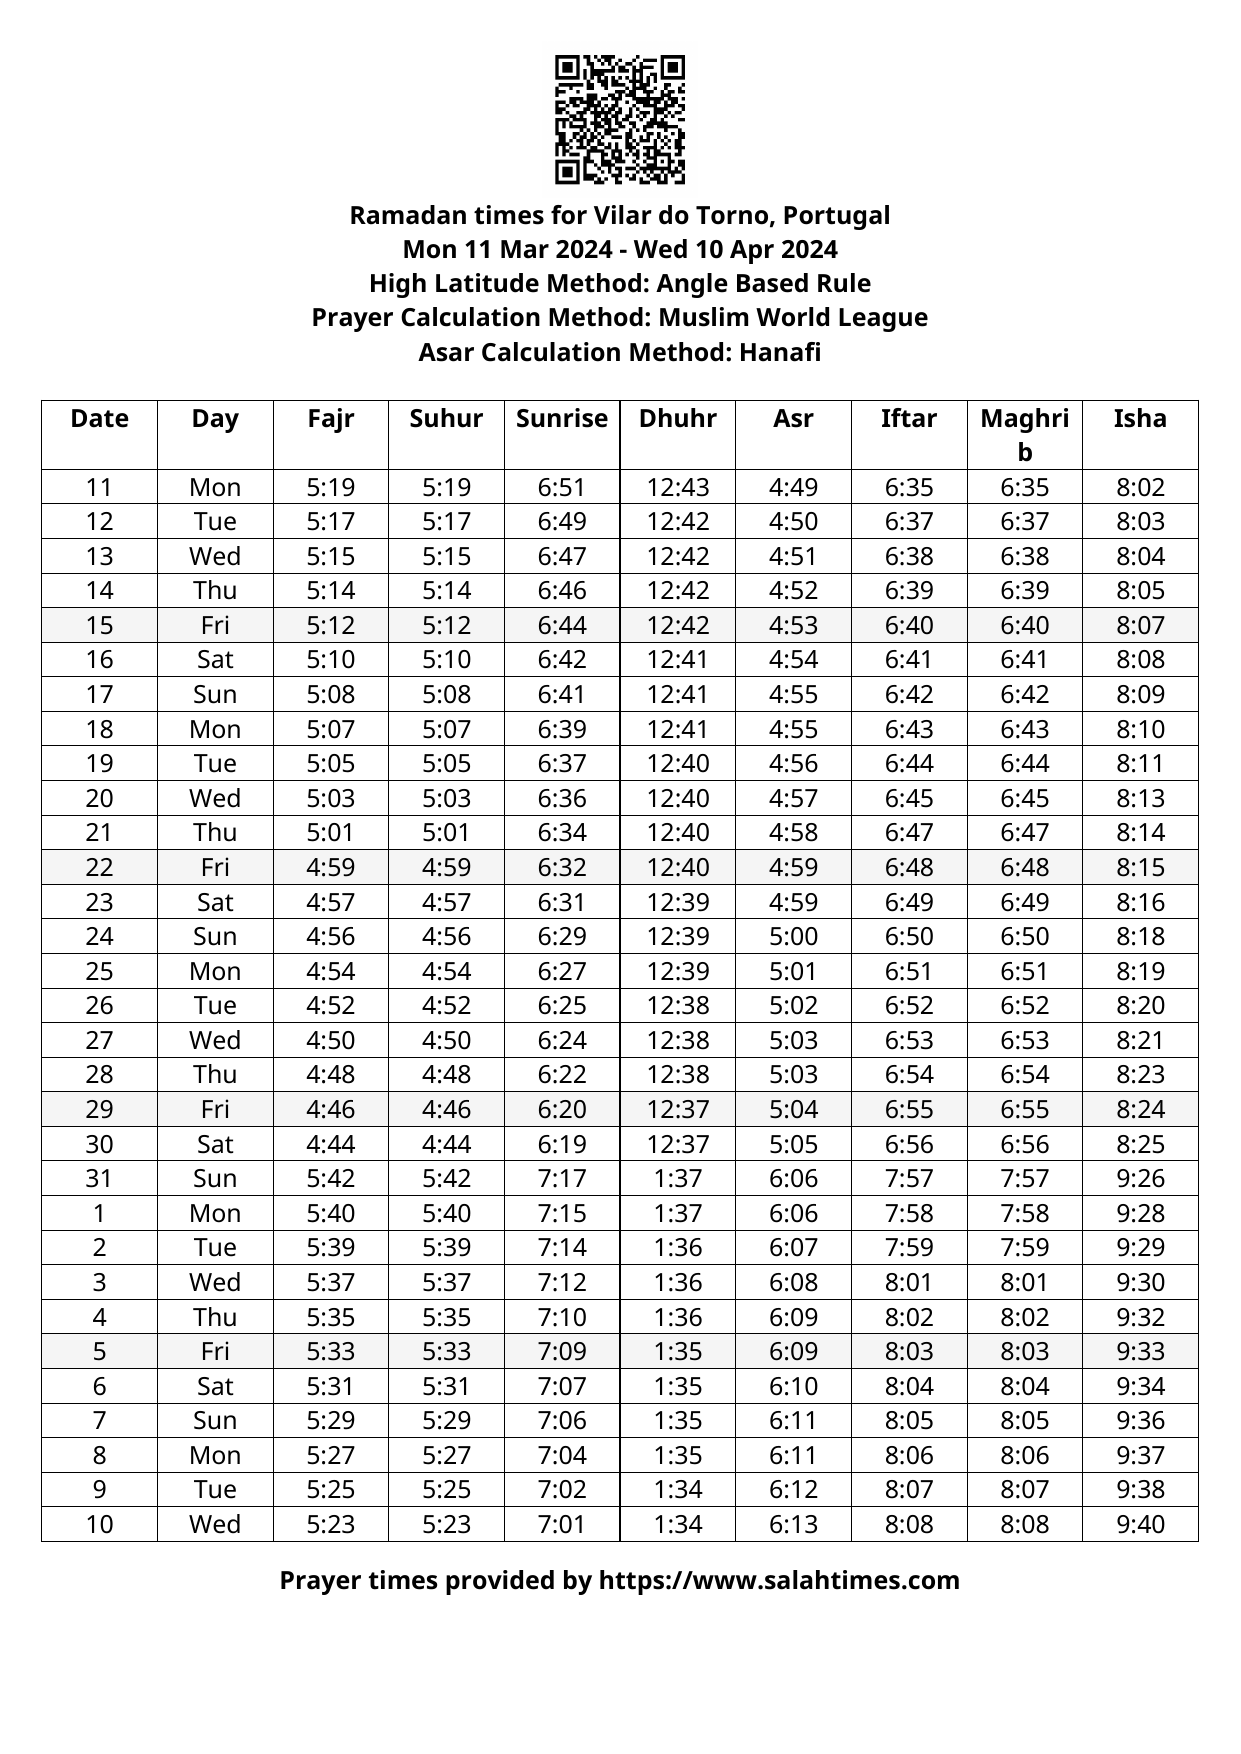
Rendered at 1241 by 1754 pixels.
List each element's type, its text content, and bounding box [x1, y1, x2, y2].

table_cell 7:15 [505, 1196, 619, 1229]
table_cell 4:52 [389, 989, 504, 1022]
table_header Isha [1083, 401, 1198, 469]
table_header Sunrise [505, 401, 619, 469]
table_header Fajr [274, 401, 388, 469]
table_cell 5:37 [274, 1265, 388, 1299]
table_cell 12:37 [621, 1127, 735, 1160]
table_cell 5:01 [736, 954, 851, 987]
table_cell Tue [158, 504, 273, 538]
table_cell 6:36 [505, 781, 619, 814]
table_cell 4:46 [274, 1092, 388, 1126]
table_cell 4:44 [274, 1127, 388, 1160]
table_cell 9:34 [1083, 1369, 1198, 1402]
table_cell 4:57 [274, 885, 388, 918]
table_cell Sat [158, 643, 273, 676]
table_cell 8:11 [1083, 746, 1198, 780]
table_cell 12:42 [621, 539, 735, 572]
table_cell 5:03 [736, 1058, 851, 1091]
table_cell 5:14 [389, 574, 504, 607]
table_cell 5:14 [274, 574, 388, 607]
table_cell 7:04 [505, 1438, 619, 1472]
table_cell 6:55 [968, 1092, 1082, 1126]
table_cell 9:30 [1083, 1265, 1198, 1299]
table_cell 6:52 [852, 989, 967, 1022]
table_cell 4:59 [274, 850, 388, 884]
table_cell 6:56 [852, 1127, 967, 1160]
table_cell 4:59 [736, 885, 851, 918]
table_cell 6:34 [505, 816, 619, 849]
table_cell 5:12 [389, 608, 504, 642]
table_cell 10 [42, 1507, 157, 1541]
table_cell 29 [42, 1092, 157, 1126]
table_cell Fri [158, 1092, 273, 1126]
table_cell 7:59 [968, 1231, 1082, 1264]
table_cell 1 [42, 1196, 157, 1229]
table_cell 8:18 [1083, 919, 1198, 953]
table_cell 9:26 [1083, 1161, 1198, 1195]
table_cell 6:11 [736, 1438, 851, 1472]
table_cell 6:53 [852, 1023, 967, 1057]
table_cell 8:03 [968, 1334, 1082, 1368]
table_cell 8:07 [852, 1473, 967, 1506]
table_cell 1:35 [621, 1334, 735, 1368]
table_cell 12:41 [621, 712, 735, 745]
table_cell 7:59 [852, 1231, 967, 1264]
table_cell 6:24 [505, 1023, 619, 1057]
table_cell 5:33 [389, 1334, 504, 1368]
table_cell 4:54 [389, 954, 504, 987]
table_cell 5:10 [389, 643, 504, 676]
table_cell 1:36 [621, 1265, 735, 1299]
table_cell 5:05 [274, 746, 388, 780]
table_cell 9:33 [1083, 1334, 1198, 1368]
table_cell 5:19 [389, 470, 504, 503]
table_cell Tue [158, 746, 273, 780]
table_cell 7:57 [968, 1161, 1082, 1195]
table_cell 5:29 [389, 1404, 504, 1437]
text Prayer Calculation Method: Muslim World League [42, 300, 1198, 334]
table_cell 6:39 [505, 712, 619, 745]
text Prayer times provided by https://www.salahtimes.com [42, 1563, 1198, 1597]
table_cell 7:14 [505, 1231, 619, 1264]
table_cell 6:53 [968, 1023, 1082, 1057]
table_cell 4:50 [736, 504, 851, 538]
table_cell 26 [42, 989, 157, 1022]
table_cell 20 [42, 781, 157, 814]
table_cell 5:04 [736, 1092, 851, 1126]
table_cell 6:42 [968, 677, 1082, 711]
table_cell Wed [158, 1023, 273, 1057]
table_cell 12:39 [621, 954, 735, 987]
table_cell 6:54 [968, 1058, 1082, 1091]
table_cell 6:44 [505, 608, 619, 642]
table_cell 8:01 [968, 1265, 1082, 1299]
table_cell 6:46 [505, 574, 619, 607]
table_cell 4:53 [736, 608, 851, 642]
picture [542, 41, 699, 198]
table_cell 6:07 [736, 1231, 851, 1264]
table_cell 6:37 [505, 746, 619, 780]
table_cell 8:06 [852, 1438, 967, 1472]
table_cell 6:40 [852, 608, 967, 642]
table_cell 6:41 [968, 643, 1082, 676]
table_cell Mon [158, 712, 273, 745]
table_cell 6:51 [968, 954, 1082, 987]
table_cell 5:01 [389, 816, 504, 849]
table_cell 5:42 [389, 1161, 504, 1195]
table_cell 31 [42, 1161, 157, 1195]
table_cell 6:37 [852, 504, 967, 538]
table_cell 5:35 [274, 1300, 388, 1333]
table_cell Sun [158, 677, 273, 711]
table_cell 1:37 [621, 1196, 735, 1229]
table_cell Mon [158, 470, 273, 503]
table_cell 8:03 [1083, 504, 1198, 538]
table_cell 4:57 [389, 885, 504, 918]
table_cell 1:36 [621, 1300, 735, 1333]
table_cell 5:12 [274, 608, 388, 642]
table_cell 5:27 [274, 1438, 388, 1472]
table_cell 7:09 [505, 1334, 619, 1368]
table_cell 5:02 [736, 989, 851, 1022]
table_cell 6:32 [505, 850, 619, 884]
table_cell 6:09 [736, 1334, 851, 1368]
table_cell 5:07 [389, 712, 504, 745]
text Ramadan times for Vilar do Torno, Portugal [42, 198, 1198, 232]
table_cell 6:51 [505, 470, 619, 503]
table_cell 7:07 [505, 1369, 619, 1402]
table_cell 6:44 [968, 746, 1082, 780]
table_cell Mon [158, 1438, 273, 1472]
table_cell Sun [158, 1161, 273, 1195]
table_cell 16 [42, 643, 157, 676]
table_cell Sun [158, 919, 273, 953]
table_cell Sat [158, 1127, 273, 1160]
table_cell 8:05 [1083, 574, 1198, 607]
table_cell 4:56 [736, 746, 851, 780]
table_cell 7:12 [505, 1265, 619, 1299]
table_cell 6:49 [852, 885, 967, 918]
table_cell 5:31 [389, 1369, 504, 1402]
table_cell 4:49 [736, 470, 851, 503]
table_cell 12:42 [621, 504, 735, 538]
table_cell 1:34 [621, 1507, 735, 1541]
table_cell 6:42 [505, 643, 619, 676]
table_cell 12:41 [621, 677, 735, 711]
table_cell 7:58 [852, 1196, 967, 1229]
table_cell 5:39 [389, 1231, 504, 1264]
table_cell 5:23 [274, 1507, 388, 1541]
table_cell 6:50 [968, 919, 1082, 953]
table_cell 6:49 [968, 885, 1082, 918]
table_header Asr [736, 401, 851, 469]
table_cell 6:11 [736, 1404, 851, 1437]
table_cell 5:17 [274, 504, 388, 538]
table_cell 5:33 [274, 1334, 388, 1368]
table_cell 6:48 [968, 850, 1082, 884]
table_cell 4:48 [389, 1058, 504, 1091]
table_cell 9:38 [1083, 1473, 1198, 1506]
table_cell 4:59 [389, 850, 504, 884]
table_cell 8:23 [1083, 1058, 1198, 1091]
table_cell 4:50 [274, 1023, 388, 1057]
table_cell 8:02 [968, 1300, 1082, 1333]
table_cell Tue [158, 989, 273, 1022]
table_cell 6:39 [968, 574, 1082, 607]
table_cell 6:09 [736, 1300, 851, 1333]
table_cell Fri [158, 608, 273, 642]
table_cell 7:01 [505, 1507, 619, 1541]
table_cell 19 [42, 746, 157, 780]
table_cell 6:47 [968, 816, 1082, 849]
table_cell 12:40 [621, 816, 735, 849]
table_cell 6:29 [505, 919, 619, 953]
table_cell 9:29 [1083, 1231, 1198, 1264]
table_cell 6:39 [852, 574, 967, 607]
table_cell 5:31 [274, 1369, 388, 1402]
table_cell 4:48 [274, 1058, 388, 1091]
table_cell 4:56 [274, 919, 388, 953]
table_cell 8:21 [1083, 1023, 1198, 1057]
table_cell 7 [42, 1404, 157, 1437]
table_cell 8:07 [1083, 608, 1198, 642]
table_cell 8:06 [968, 1438, 1082, 1472]
table_cell 6:35 [852, 470, 967, 503]
table_cell 6 [42, 1369, 157, 1402]
table_cell 6:38 [852, 539, 967, 572]
table_cell 6:52 [968, 989, 1082, 1022]
table_cell 6:06 [736, 1196, 851, 1229]
table_cell Sat [158, 885, 273, 918]
table_cell 12:40 [621, 850, 735, 884]
table_cell 7:10 [505, 1300, 619, 1333]
table_cell 6:54 [852, 1058, 967, 1091]
table_cell 12:40 [621, 781, 735, 814]
table_cell 6:47 [852, 816, 967, 849]
table_cell 13 [42, 539, 157, 572]
table_cell Thu [158, 574, 273, 607]
table_cell 15 [42, 608, 157, 642]
table_cell Tue [158, 1231, 273, 1264]
table_cell 6:13 [736, 1507, 851, 1541]
table_cell 1:37 [621, 1161, 735, 1195]
table_cell 8:03 [852, 1334, 967, 1368]
table_cell 5:29 [274, 1404, 388, 1437]
table_cell 8:01 [852, 1265, 967, 1299]
table_cell 21 [42, 816, 157, 849]
table_cell 6:22 [505, 1058, 619, 1091]
table_cell 5:03 [274, 781, 388, 814]
table_cell 22 [42, 850, 157, 884]
table_cell Thu [158, 1300, 273, 1333]
table_cell 6:42 [852, 677, 967, 711]
table_cell 6:35 [968, 470, 1082, 503]
table_cell 6:41 [505, 677, 619, 711]
table_cell 8:05 [852, 1404, 967, 1437]
table_cell 25 [42, 954, 157, 987]
table_cell Tue [158, 1473, 273, 1506]
table_cell 7:02 [505, 1473, 619, 1506]
table_cell 6:49 [505, 504, 619, 538]
table_cell 4:51 [736, 539, 851, 572]
table_cell 5:08 [274, 677, 388, 711]
table_cell 8:05 [968, 1404, 1082, 1437]
table_cell 1:34 [621, 1473, 735, 1506]
table_cell 1:35 [621, 1404, 735, 1437]
table_cell 5:19 [274, 470, 388, 503]
table_cell 8:15 [1083, 850, 1198, 884]
table_cell Thu [158, 1058, 273, 1091]
table_cell 5:03 [736, 1023, 851, 1057]
table_cell 12 [42, 504, 157, 538]
table_cell 8:02 [1083, 470, 1198, 503]
table_cell 18 [42, 712, 157, 745]
table_cell 5:40 [389, 1196, 504, 1229]
table_cell 12:38 [621, 1023, 735, 1057]
text High Latitude Method: Angle Based Rule [42, 266, 1198, 300]
table_cell Fri [158, 850, 273, 884]
table_cell 8:08 [968, 1507, 1082, 1541]
table_cell 4:54 [274, 954, 388, 987]
table_cell 5:35 [389, 1300, 504, 1333]
table_cell 9:40 [1083, 1507, 1198, 1541]
table_cell 6:47 [505, 539, 619, 572]
table_cell 5:25 [389, 1473, 504, 1506]
table_cell 17 [42, 677, 157, 711]
table_cell 12:38 [621, 989, 735, 1022]
table_cell 12:41 [621, 643, 735, 676]
table_cell 11 [42, 470, 157, 503]
table_cell 8 [42, 1438, 157, 1472]
table_cell 5:39 [274, 1231, 388, 1264]
table_cell 12:38 [621, 1058, 735, 1091]
table_cell 6:41 [852, 643, 967, 676]
table_cell 3 [42, 1265, 157, 1299]
table_cell 8:24 [1083, 1092, 1198, 1126]
table_cell 4:56 [389, 919, 504, 953]
table_cell 6:43 [968, 712, 1082, 745]
table_cell Thu [158, 816, 273, 849]
table_cell 8:10 [1083, 712, 1198, 745]
table_cell 5:23 [389, 1507, 504, 1541]
table_cell 4:55 [736, 677, 851, 711]
table_cell 5:05 [736, 1127, 851, 1160]
table_cell 6:31 [505, 885, 619, 918]
table_cell 12:40 [621, 746, 735, 780]
table_cell 8:07 [968, 1473, 1082, 1506]
table_cell 5:05 [389, 746, 504, 780]
table_cell 28 [42, 1058, 157, 1091]
table_cell 4:44 [389, 1127, 504, 1160]
table_cell 8:13 [1083, 781, 1198, 814]
table_cell 5:40 [274, 1196, 388, 1229]
table_header Day [158, 401, 273, 469]
table_cell Mon [158, 1196, 273, 1229]
text Mon 11 Mar 2024 - Wed 10 Apr 2024 [42, 232, 1198, 266]
table_header Date [42, 401, 157, 469]
table_cell 5:01 [274, 816, 388, 849]
table_cell 8:08 [1083, 643, 1198, 676]
table_cell 24 [42, 919, 157, 953]
table_cell 6:43 [852, 712, 967, 745]
table_cell 1:35 [621, 1438, 735, 1472]
table_cell 8:19 [1083, 954, 1198, 987]
text Asar Calculation Method: Hanafi [42, 334, 1198, 368]
table_cell Mon [158, 954, 273, 987]
table_cell 8:02 [852, 1300, 967, 1333]
table_header Iftar [852, 401, 967, 469]
table_cell 4:46 [389, 1092, 504, 1126]
table_cell Sat [158, 1369, 273, 1402]
table_cell 4:52 [736, 574, 851, 607]
table_cell 8:09 [1083, 677, 1198, 711]
table_cell 6:44 [852, 746, 967, 780]
table_cell 5:10 [274, 643, 388, 676]
table_cell 5:15 [274, 539, 388, 572]
table_cell 9:36 [1083, 1404, 1198, 1437]
table_cell 6:51 [852, 954, 967, 987]
table_cell 9:32 [1083, 1300, 1198, 1333]
table_cell 5:15 [389, 539, 504, 572]
table_cell 6:45 [968, 781, 1082, 814]
table_cell 7:58 [968, 1196, 1082, 1229]
table_cell 4:57 [736, 781, 851, 814]
table_cell 9 [42, 1473, 157, 1506]
table_cell 5:00 [736, 919, 851, 953]
table_header Maghrib [968, 401, 1082, 469]
table_cell 9:37 [1083, 1438, 1198, 1472]
table_cell 6:48 [852, 850, 967, 884]
table_cell 1:36 [621, 1231, 735, 1264]
table_cell 14 [42, 574, 157, 607]
table_cell 7:17 [505, 1161, 619, 1195]
table_cell 30 [42, 1127, 157, 1160]
table_cell 8:04 [968, 1369, 1082, 1402]
table_cell 8:20 [1083, 989, 1198, 1022]
table_cell 12:42 [621, 608, 735, 642]
table_cell Wed [158, 539, 273, 572]
table_cell 9:28 [1083, 1196, 1198, 1229]
table_cell 12:39 [621, 885, 735, 918]
table_cell 8:14 [1083, 816, 1198, 849]
table_cell 6:08 [736, 1265, 851, 1299]
table_cell 4:54 [736, 643, 851, 676]
table_cell Wed [158, 1265, 273, 1299]
table_cell 4:50 [389, 1023, 504, 1057]
table_cell 6:50 [852, 919, 967, 953]
table_cell 5 [42, 1334, 157, 1368]
table_cell 5:25 [274, 1473, 388, 1506]
table_cell 5:08 [389, 677, 504, 711]
table_cell 8:04 [1083, 539, 1198, 572]
table_cell 1:35 [621, 1369, 735, 1402]
table_cell 7:06 [505, 1404, 619, 1437]
table_cell 6:40 [968, 608, 1082, 642]
table_cell 6:56 [968, 1127, 1082, 1160]
table_cell 8:25 [1083, 1127, 1198, 1160]
table_cell 6:10 [736, 1369, 851, 1402]
table_cell 6:25 [505, 989, 619, 1022]
table_cell 12:42 [621, 574, 735, 607]
table_cell 5:27 [389, 1438, 504, 1472]
table_cell 6:06 [736, 1161, 851, 1195]
table_cell 5:37 [389, 1265, 504, 1299]
table_cell 8:04 [852, 1369, 967, 1402]
table_cell Wed [158, 781, 273, 814]
table_cell 8:08 [852, 1507, 967, 1541]
table_cell 6:55 [852, 1092, 967, 1126]
table_cell 4:52 [274, 989, 388, 1022]
table_cell 12:37 [621, 1092, 735, 1126]
table_cell 6:37 [968, 504, 1082, 538]
table_cell 5:17 [389, 504, 504, 538]
table_cell 4:59 [736, 850, 851, 884]
table_cell 5:03 [389, 781, 504, 814]
table_cell 6:27 [505, 954, 619, 987]
table_cell 6:38 [968, 539, 1082, 572]
table_cell 23 [42, 885, 157, 918]
table_header Dhuhr [621, 401, 735, 469]
table_cell 4 [42, 1300, 157, 1333]
table_cell 4:58 [736, 816, 851, 849]
table_cell 8:16 [1083, 885, 1198, 918]
table_cell 2 [42, 1231, 157, 1264]
table_cell Sun [158, 1404, 273, 1437]
table_cell 6:20 [505, 1092, 619, 1126]
table_cell 6:45 [852, 781, 967, 814]
table_cell 4:55 [736, 712, 851, 745]
table_cell 6:12 [736, 1473, 851, 1506]
table_cell Fri [158, 1334, 273, 1368]
table_cell 5:42 [274, 1161, 388, 1195]
table_cell 12:39 [621, 919, 735, 953]
table_cell Wed [158, 1507, 273, 1541]
table_cell 6:19 [505, 1127, 619, 1160]
table_header Suhur [389, 401, 504, 469]
table_cell 7:57 [852, 1161, 967, 1195]
table_cell 27 [42, 1023, 157, 1057]
table_cell 12:43 [621, 470, 735, 503]
table_cell 5:07 [274, 712, 388, 745]
